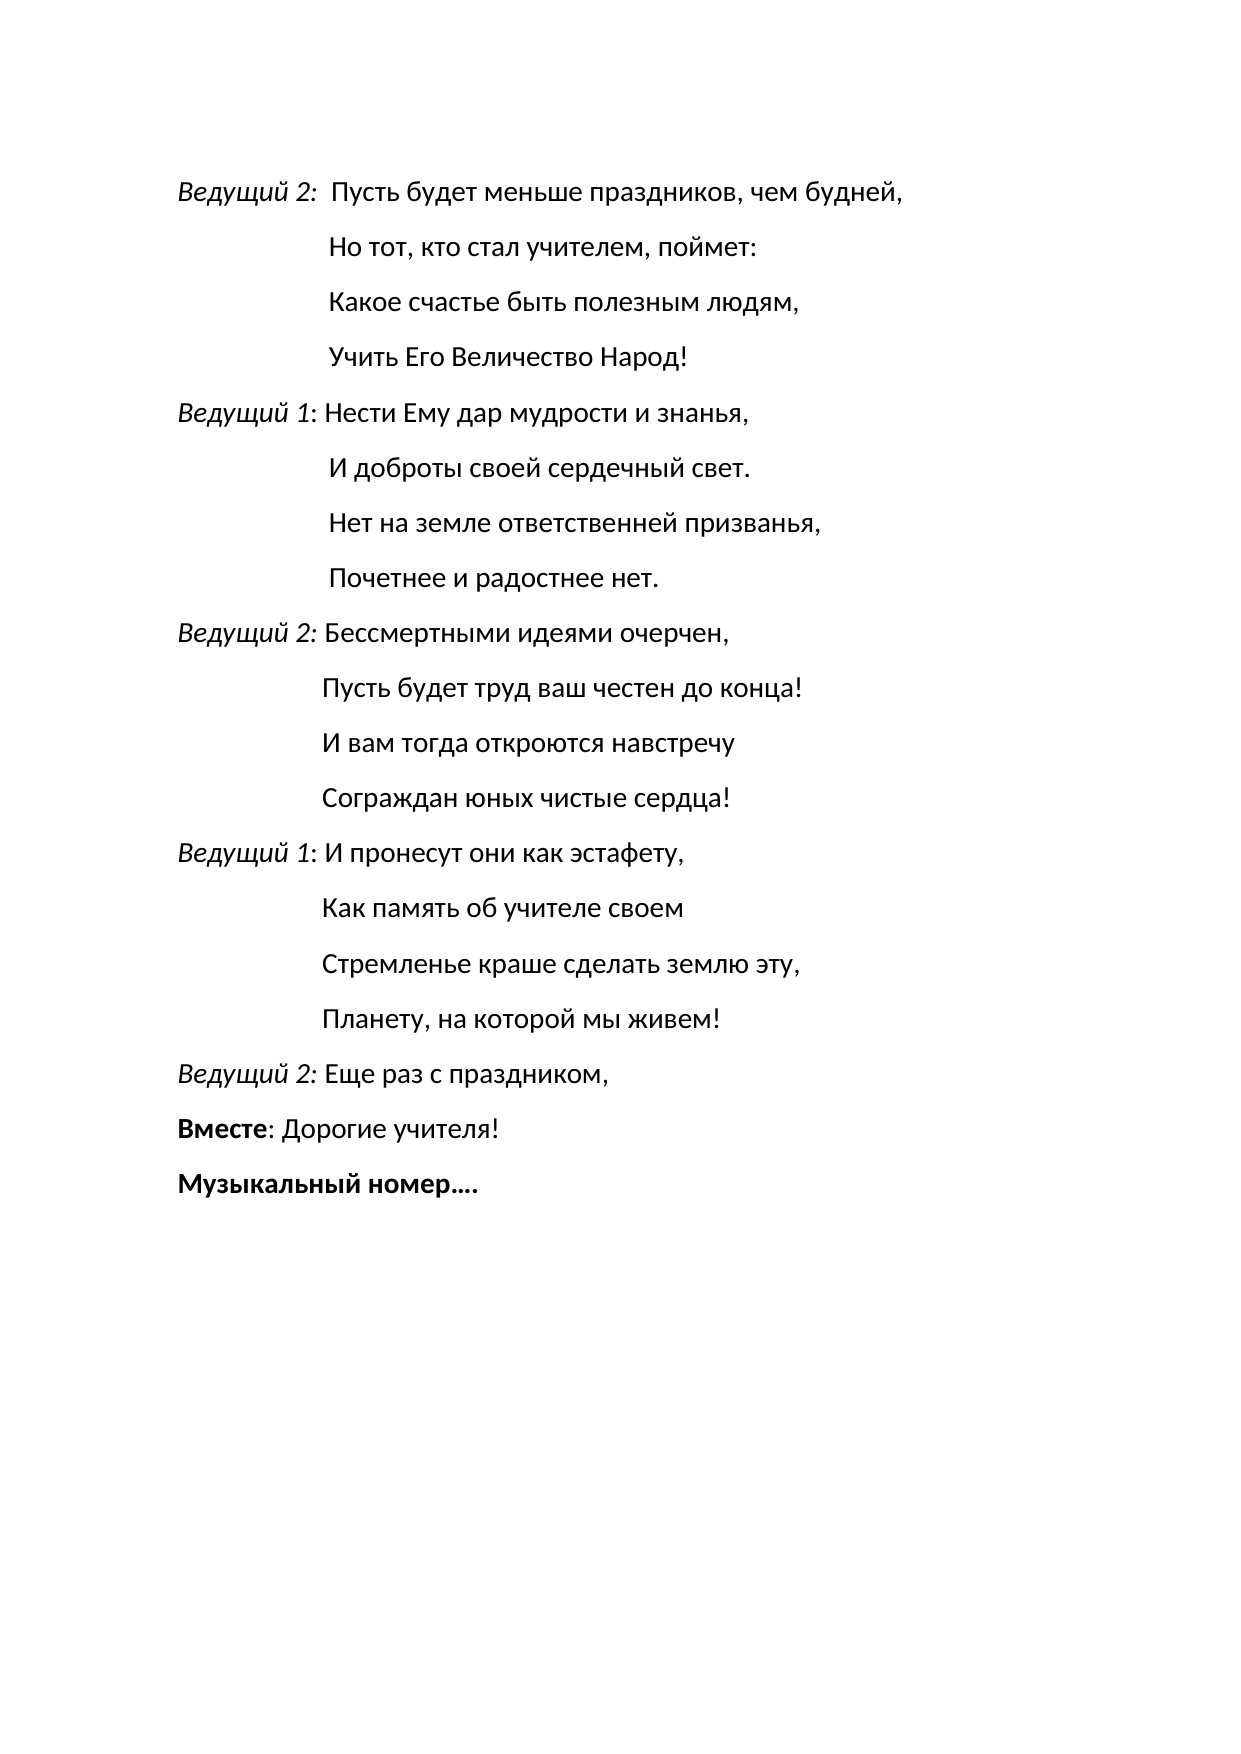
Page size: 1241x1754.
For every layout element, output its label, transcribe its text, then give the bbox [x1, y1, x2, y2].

text Какое счастье быть полезным людям, [177, 283, 1152, 319]
text Как память об учителе своем [177, 889, 1152, 925]
text Нет на земле ответственней призванья, [177, 504, 1152, 539]
text Учить Его Величество Народ! [177, 338, 1152, 374]
text Вместе: Дорогие учителя! [177, 1110, 1152, 1146]
text Ведущий 2: Еще раз с праздником, [177, 1055, 1152, 1091]
text И доброты своей сердечный свет. [177, 449, 1152, 484]
text Планету, на которой мы живем! [177, 1000, 1152, 1035]
text Ведущий 2: Бессмертными идеями очерчен, [177, 614, 1152, 650]
text Ведущий 1: Нести Ему дар мудрости и знанья, [177, 394, 1152, 429]
text Почетнее и радостнее нет. [177, 559, 1152, 594]
text Пусть будет труд ваш честен до конца! [177, 669, 1152, 705]
text Ведущий 2: Пусть будет меньше праздников, чем будней, [177, 173, 1152, 209]
text Ведущий 1: И пронесут они как эстафету, [177, 834, 1152, 870]
text Сограждан юных чистые сердца! [177, 779, 1152, 815]
text И вам тогда откроются навстречу [177, 724, 1152, 760]
text Музыкальный номер…. [177, 1165, 1152, 1201]
text Стремленье краше сделать землю эту, [177, 945, 1152, 980]
text Но тот, кто стал учителем, поймет: [177, 228, 1152, 264]
